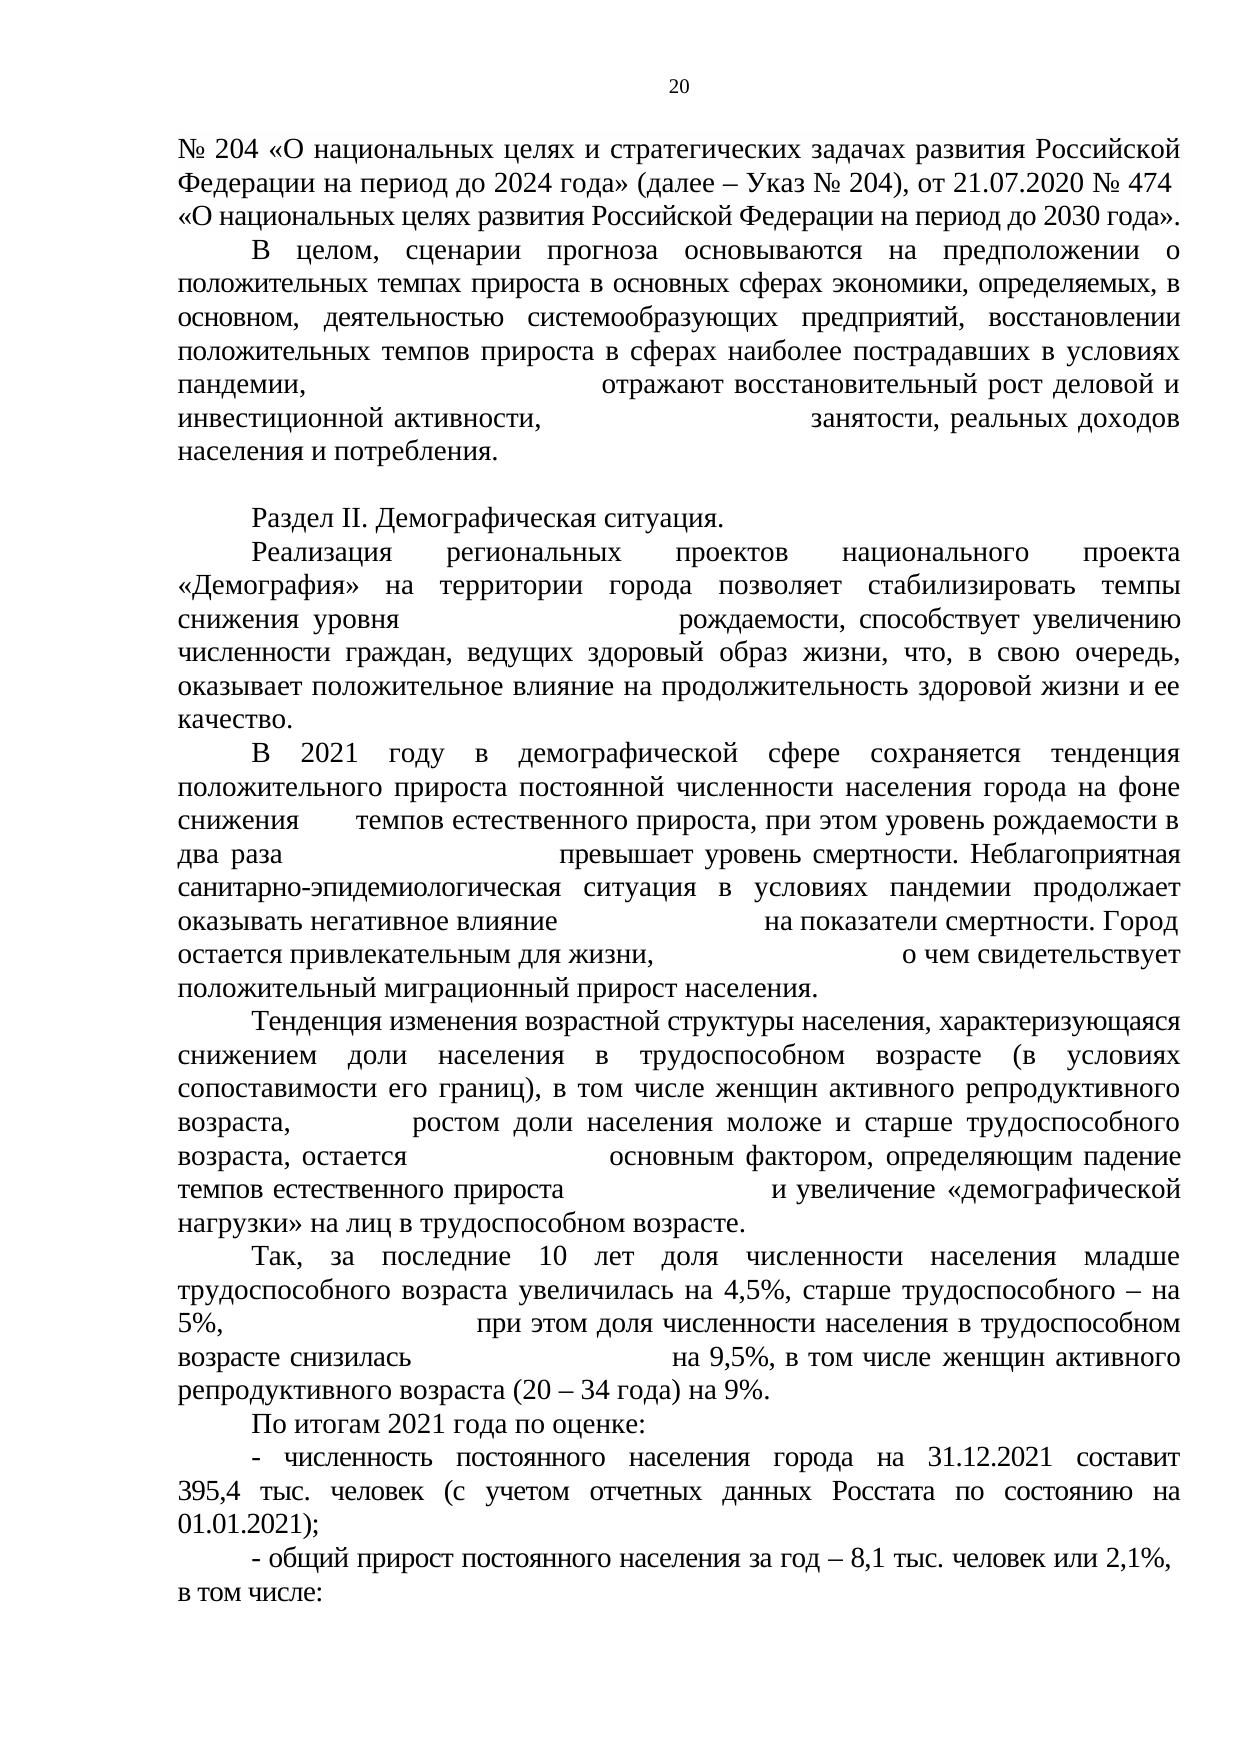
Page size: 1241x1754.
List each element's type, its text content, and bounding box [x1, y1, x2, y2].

text - общий прирост постоянного населения за год – 8,1 тыс. человек или 2,1%, в том числе: [177, 1540, 1181, 1607]
text В 2021 году в демографической сфере сохраняется тенденция положительного прироста постоянной численности населения города на фоне снижения темпов естественного прироста, при этом уровень рождаемости в два раза превышает уровень смертности. Неблагоприятная санитарно-эпидемиологическая ситуация в условиях пандемии продолжает оказывать негативное влияние на показатели смертности. Город остается привлекательным для жизни, о чем свидетельствует положительный миграционный прирост населения. [177, 735, 1181, 1003]
text Тенденция изменения возрастной структуры населения, характеризующаяся снижением доли населения в трудоспособном возрасте (в условиях сопоставимости его границ), в том числе женщин активного репродуктивного возраста, ростом доли населения моложе и старше трудоспособного возраста, остается основным фактором, определяющим падение темпов естественного прироста и увеличение «демографической нагрузки» на лиц в трудоспособном возрасте. [177, 1003, 1181, 1238]
text В целом, сценарии прогноза основываются на предположении о положительных темпах прироста в основных сферах экономики, определяемых, в основном, деятельностью системообразующих предприятий, восстановлении положительных темпов прироста в сферах наиболее пострадавших в условиях пандемии, отражают восстановительный рост деловой и инвестиционной активности, занятости, реальных доходов населения и потребления. [177, 232, 1181, 467]
text По итогам 2021 года по оценке: [177, 1406, 1181, 1439]
text Раздел II. Демографическая ситуация. [177, 500, 1181, 534]
text - численность постоянного населения города на 31.12.2021 составит 395,4 тыс. человек (с учетом отчетных данных Росстата по состоянию на 01.01.2021); [177, 1439, 1181, 1540]
text Реализация региональных проектов национального проекта «Демография» на территории города позволяет стабилизировать темпы снижения уровня рождаемости, способствует увеличению численности граждан, ведущих здоровый образ жизни, что, в свою очередь, оказывает положительное влияние на продолжительность здоровой жизни и ее качество. [177, 534, 1181, 735]
text Так, за последние 10 лет доля численности населения младше трудоспособного возраста увеличилась на 4,5%, старше трудоспособного – на 5%, при этом доля численности населения в трудоспособном возрасте снизилась на 9,5%, в том числе женщин активного репродуктивного возраста (20 – 34 года) на 9%. [177, 1238, 1181, 1406]
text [177, 131, 1181, 232]
